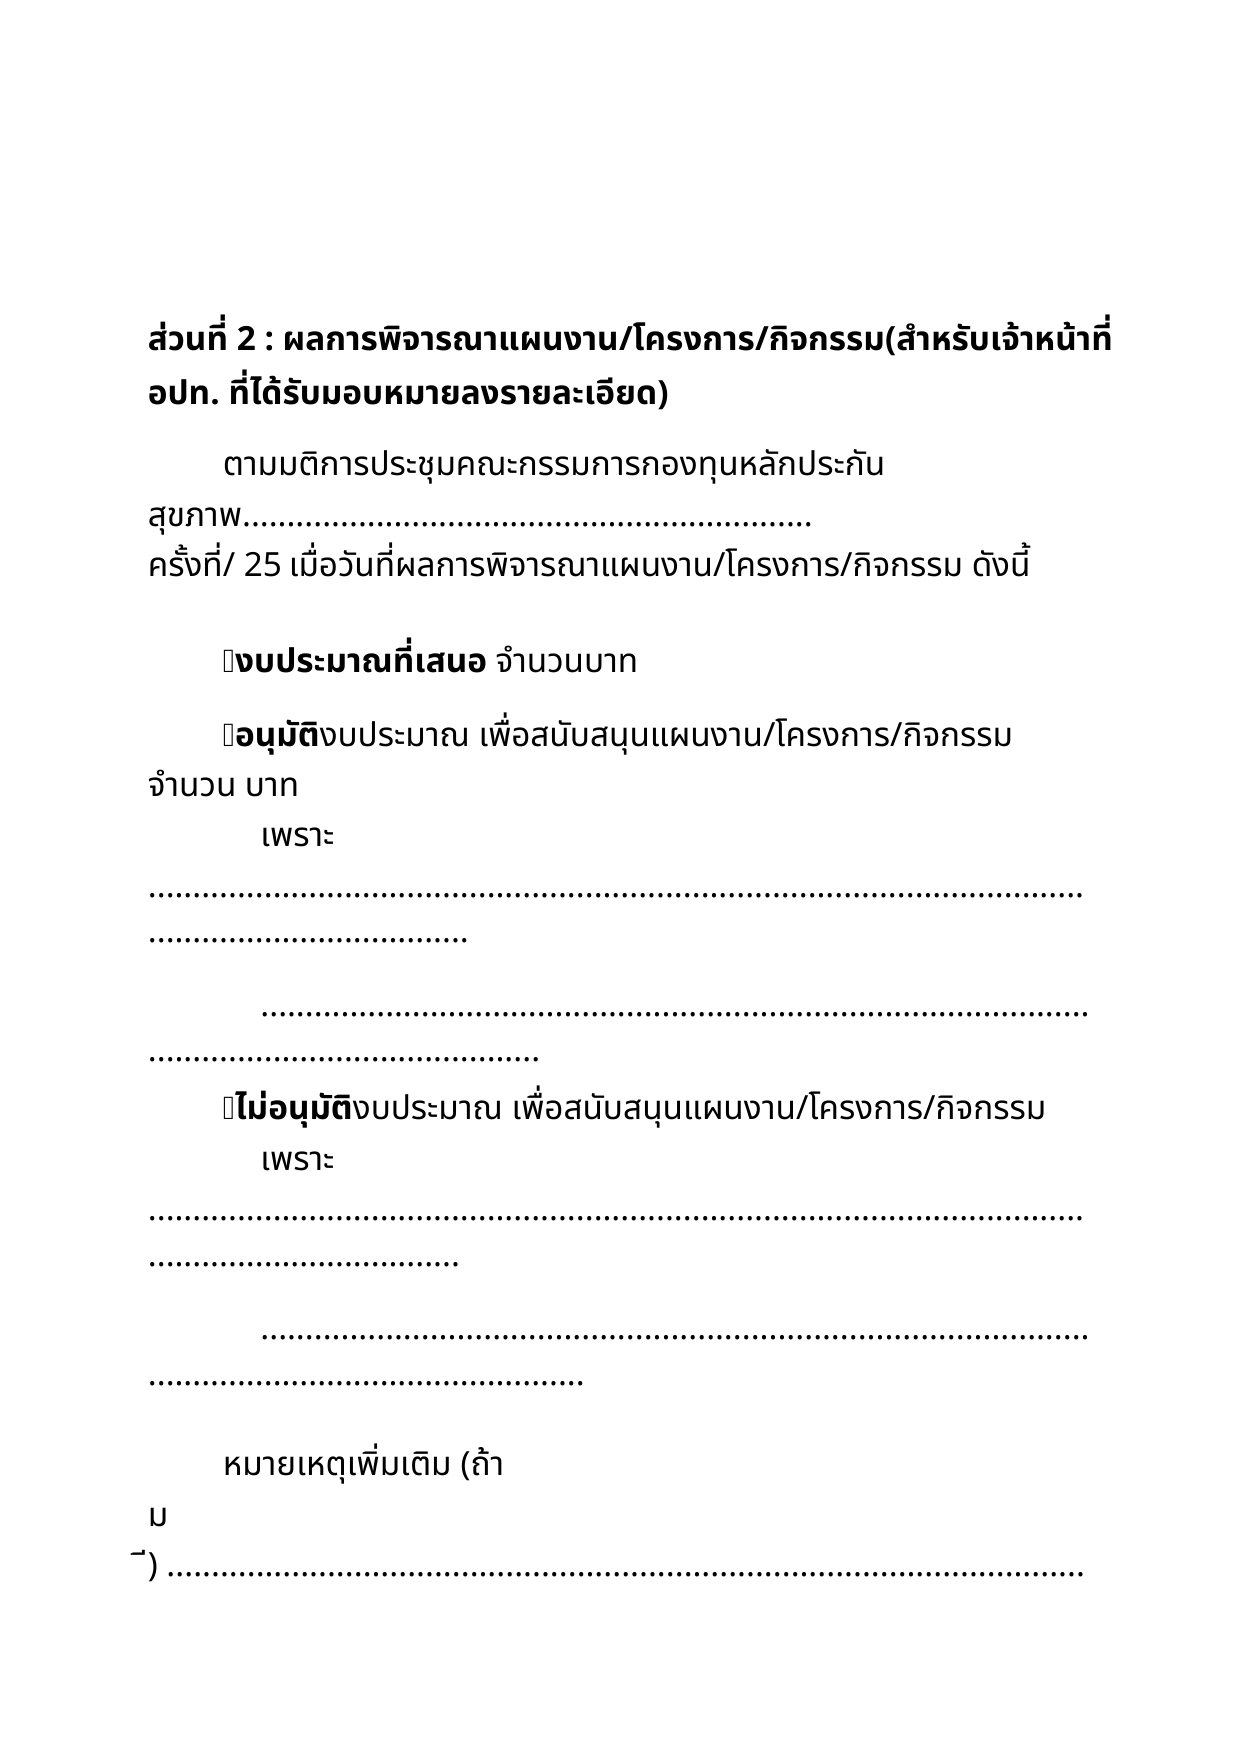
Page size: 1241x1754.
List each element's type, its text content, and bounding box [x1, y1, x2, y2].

text ตามมติการประชุมคณะกรรมการกองทุนหลักประกันสุขภาพ................................................................ ครั้งที่/ 25เมื่อวันที่ผลการพิจารณาแผนงาน/โครงการ/กิจกรรม ดังนี้ [148, 440, 1092, 592]
text เพราะ ............................................................................................................................................. [148, 811, 1092, 953]
text ......................................................................................................................................... [148, 953, 1092, 1072]
text เพราะ ............................................................................................................................................ [148, 1135, 1092, 1276]
text ไม่อนุมัติงบประมาณ เพื่อสนับสนุนแผนงาน/โครงการ/กิจกรรม [148, 1084, 1092, 1135]
text อนุมัติงบประมาณ เพื่อสนับสนุนแผนงาน/โครงการ/กิจกรรม จำนวน บาท [148, 710, 1092, 811]
text .............................................................................................................................................. [148, 1276, 1092, 1395]
text ส่วนที่ 2 : ผลการพิจารณาแผนงาน/โครงการ/กิจกรรม(สำหรับเจ้าหน้าที่ อปท. ที่ได้รับมอบหมายลงรายละเอียด) [148, 314, 1152, 419]
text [148, 1440, 1092, 1592]
text งบประมาณที่เสนอ จำนวนบาท [148, 637, 1092, 688]
